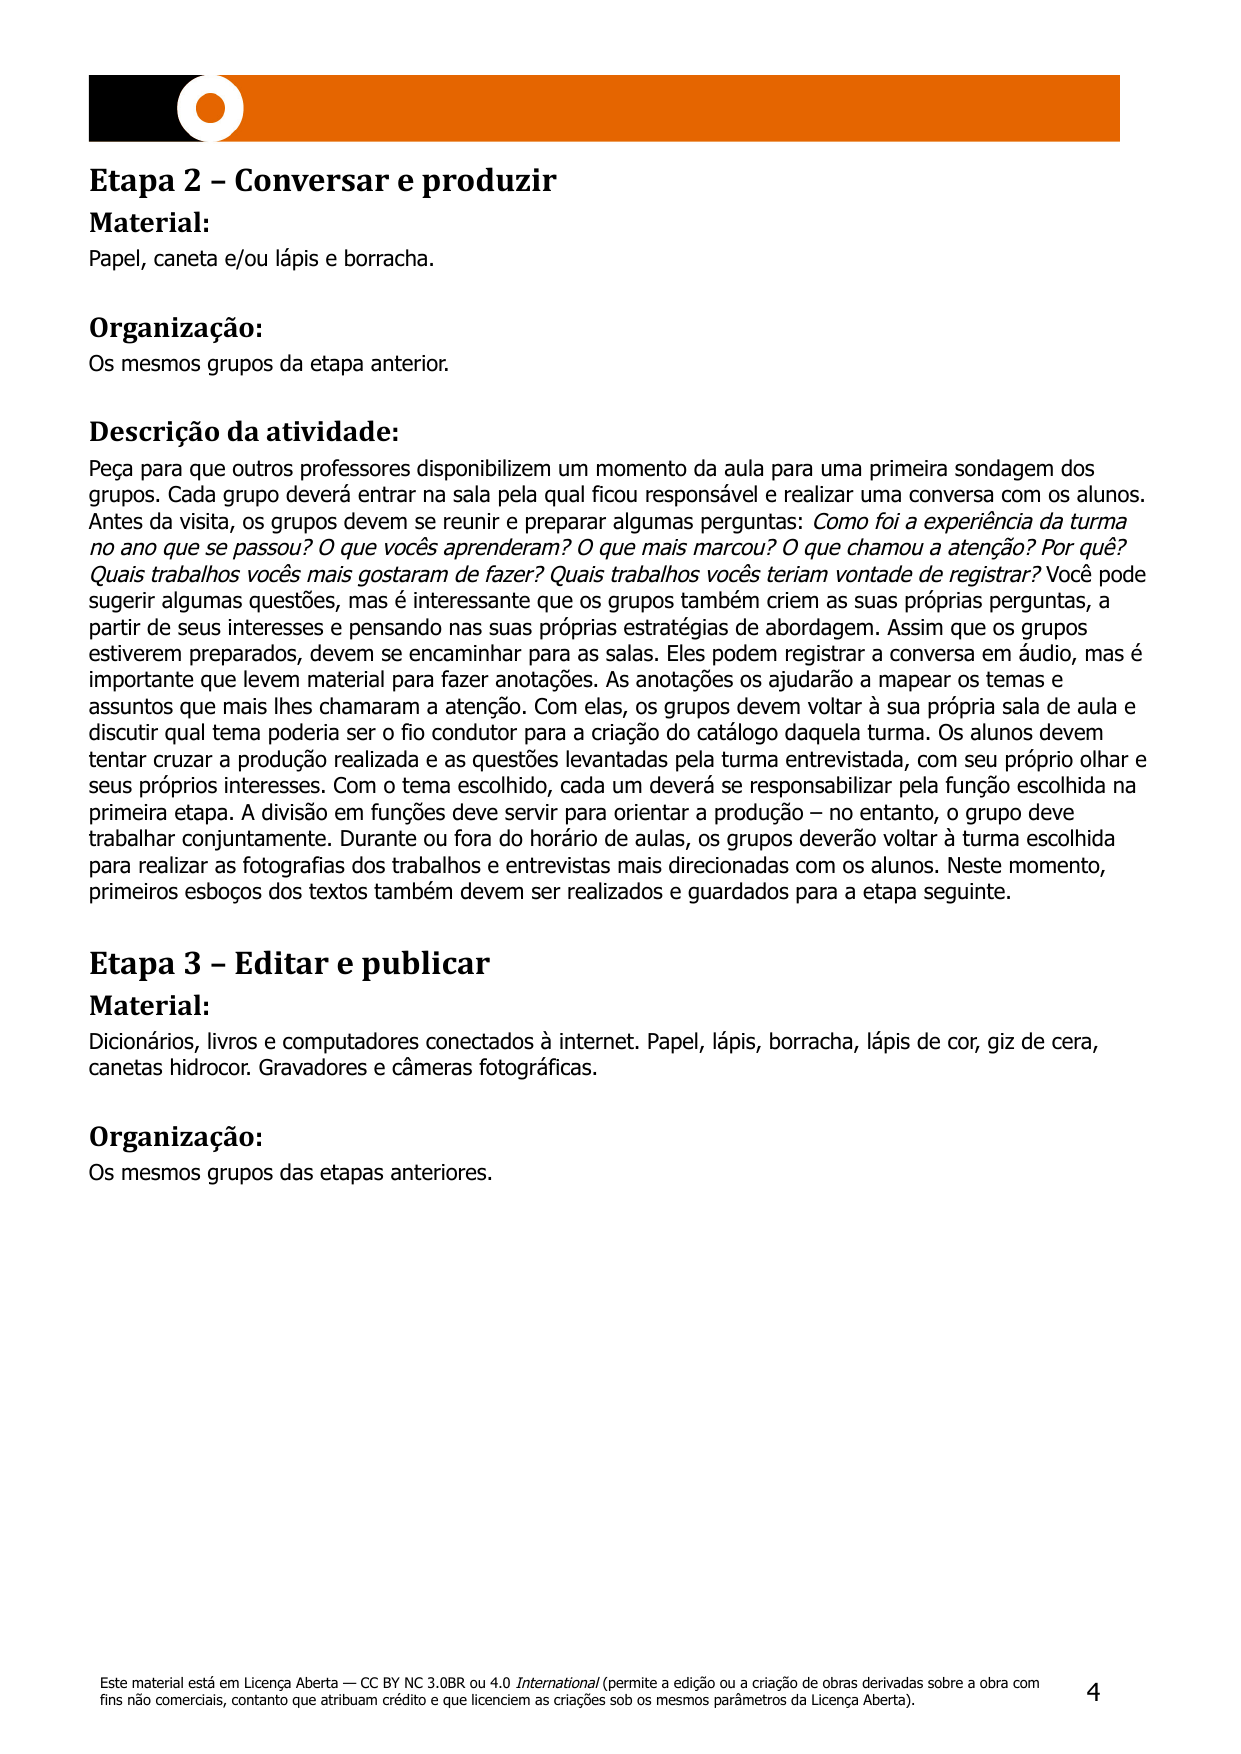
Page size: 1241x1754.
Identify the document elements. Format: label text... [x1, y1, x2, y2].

text Organização: [89, 309, 1152, 343]
text Peça para que outros professores disponibilizem um momento da aula para uma primeira sondagem dos grupos. Cada grupo deverá entrar na sala pela qual ficou responsável e realizar uma conversa com os alunos. Antes da visita, os grupos devem se reunir e preparar algumas perguntas: Como foi a experiência da turma no ano que se passou? O que vocês aprenderam? O que mais marcou? O que chamou a atenção? Por quê? Quais trabalhos vocês mais gostaram de fazer? Quais trabalhos vocês teriam vontade de registrar? Você pode sugerir algumas questões, mas é interessante que os grupos também criem as suas próprias perguntas, a partir de seus interesses e pensando nas suas próprias estratégias de abordagem. Assim que os grupos estiverem preparados, devem se encaminhar para as salas. Eles podem registrar a conversa em áudio, mas é importante que levem material para fazer anotações. As anotações os ajudarão a mapear os temas e assuntos que mais lhes chamaram a atenção. Com elas, os grupos devem voltar à sua própria sala de aula e discutir qual tema poderia ser o fio condutor para a criação do catálogo daquela turma. Os alunos devem tentar cruzar a produção realizada e as questões levantadas pela turma entrevistada, com seu próprio olhar e seus próprios interesses. Com o tema escolhido, cada um deverá se responsabilizar pela função escolhida na primeira etapa. A divisão em funções deve servir para orientar a produção – no entanto, o grupo deve trabalhar conjuntamente. Durante ou fora do horário de aulas, os grupos deverão voltar à turma escolhida para realizar as fotografias dos trabalhos e entrevistas mais direcionadas com os alunos. Neste momento, primeiros esboços dos textos também devem ser realizados e guardados para a etapa seguinte. [89, 454, 1152, 904]
text Material: [89, 204, 1152, 238]
text Descrição da atividade: [89, 414, 1152, 448]
text Os mesmos grupos da etapa anterior. [89, 349, 1152, 376]
picture [88, 75, 1120, 154]
text Material: [89, 987, 1152, 1022]
text Organização: [89, 1119, 1152, 1153]
text Os mesmos grupos das etapas anteriores. [89, 1159, 1152, 1185]
text Etapa 3 – Editar e publicar [89, 942, 1152, 981]
text Papel, caneta e/ou lápis e borracha. [89, 244, 1152, 271]
text Etapa 2 – Conversar e produzir [89, 159, 1152, 198]
text Dicionários, livros e computadores conectados à internet. Papel, lápis, borracha, lápis de cor, giz de cera, canetas hidrocor. Gravadores e câmeras fotográficas. [89, 1027, 1152, 1080]
